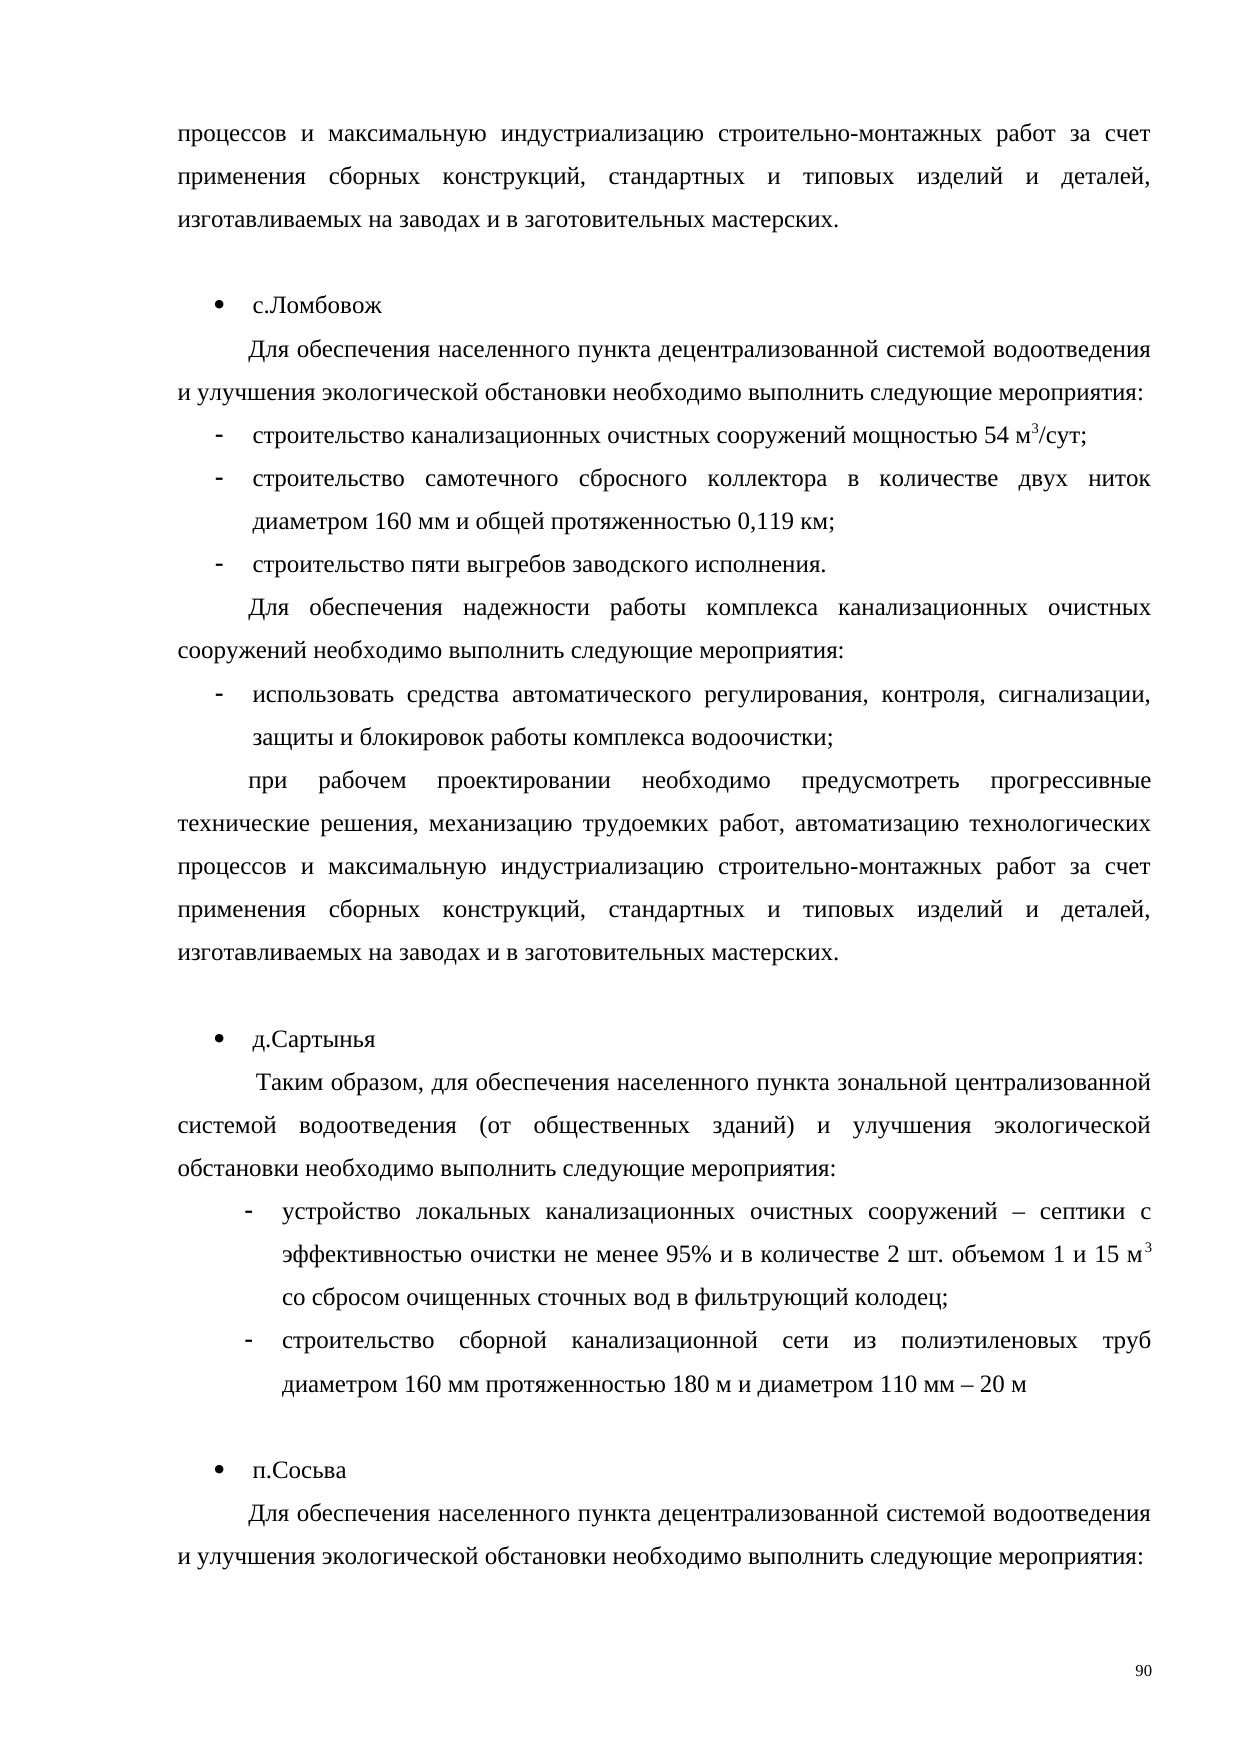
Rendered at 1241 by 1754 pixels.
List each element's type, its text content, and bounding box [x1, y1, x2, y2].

list устройство локальных канализационных очистных сооружений – септики с эффективностью очистки не менее 95% и в количестве 2 шт. объемом 1 и 15 м3 со сбросом очищенных сточных вод в фильтрующий колодец; [244, 1196, 1152, 1311]
text Таким образом, для обеспечения населенного пункта зональной централизованной системой водоотведения (от общественных зданий) и улучшения экологической обстановки необходимо выполнить следующие мероприятия: [177, 1067, 1152, 1182]
list строительство сборной канализационной сети из полиэтиленовых труб диаметром 160 мм протяженностью 180 м и диаметром 110 мм – 20 м [244, 1326, 1152, 1397]
list использовать средства автоматического регулирования, контроля, сигнализации, защиты и блокировок работы комплекса водоочистки; [215, 679, 1152, 751]
list строительство канализационных очистных сооружений мощностью 54 м3/сут; [215, 420, 1152, 449]
list д.Сартынья [215, 1024, 1152, 1052]
text Для обеспечения надежности работы комплекса канализационных очистных сооружений необходимо выполнить следующие мероприятия: [177, 592, 1152, 664]
text Для обеспечения населенного пункта децентрализованной системой водоотведения и улучшения экологической обстановки необходимо выполнить следующие мероприятия: [177, 334, 1152, 406]
list п.Сосьва [215, 1455, 1152, 1484]
list строительство пяти выгребов заводского исполнения. [215, 549, 1152, 578]
list с.Ломбовож [215, 291, 1152, 319]
list строительство самотечного сбросного коллектора в количестве двух ниток диаметром 160 мм и общей протяженностью 0,119 км; [215, 463, 1152, 535]
text Для обеспечения населенного пункта децентрализованной системой водоотведения и улучшения экологической обстановки необходимо выполнить следующие мероприятия: [177, 1498, 1152, 1570]
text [177, 118, 1152, 233]
